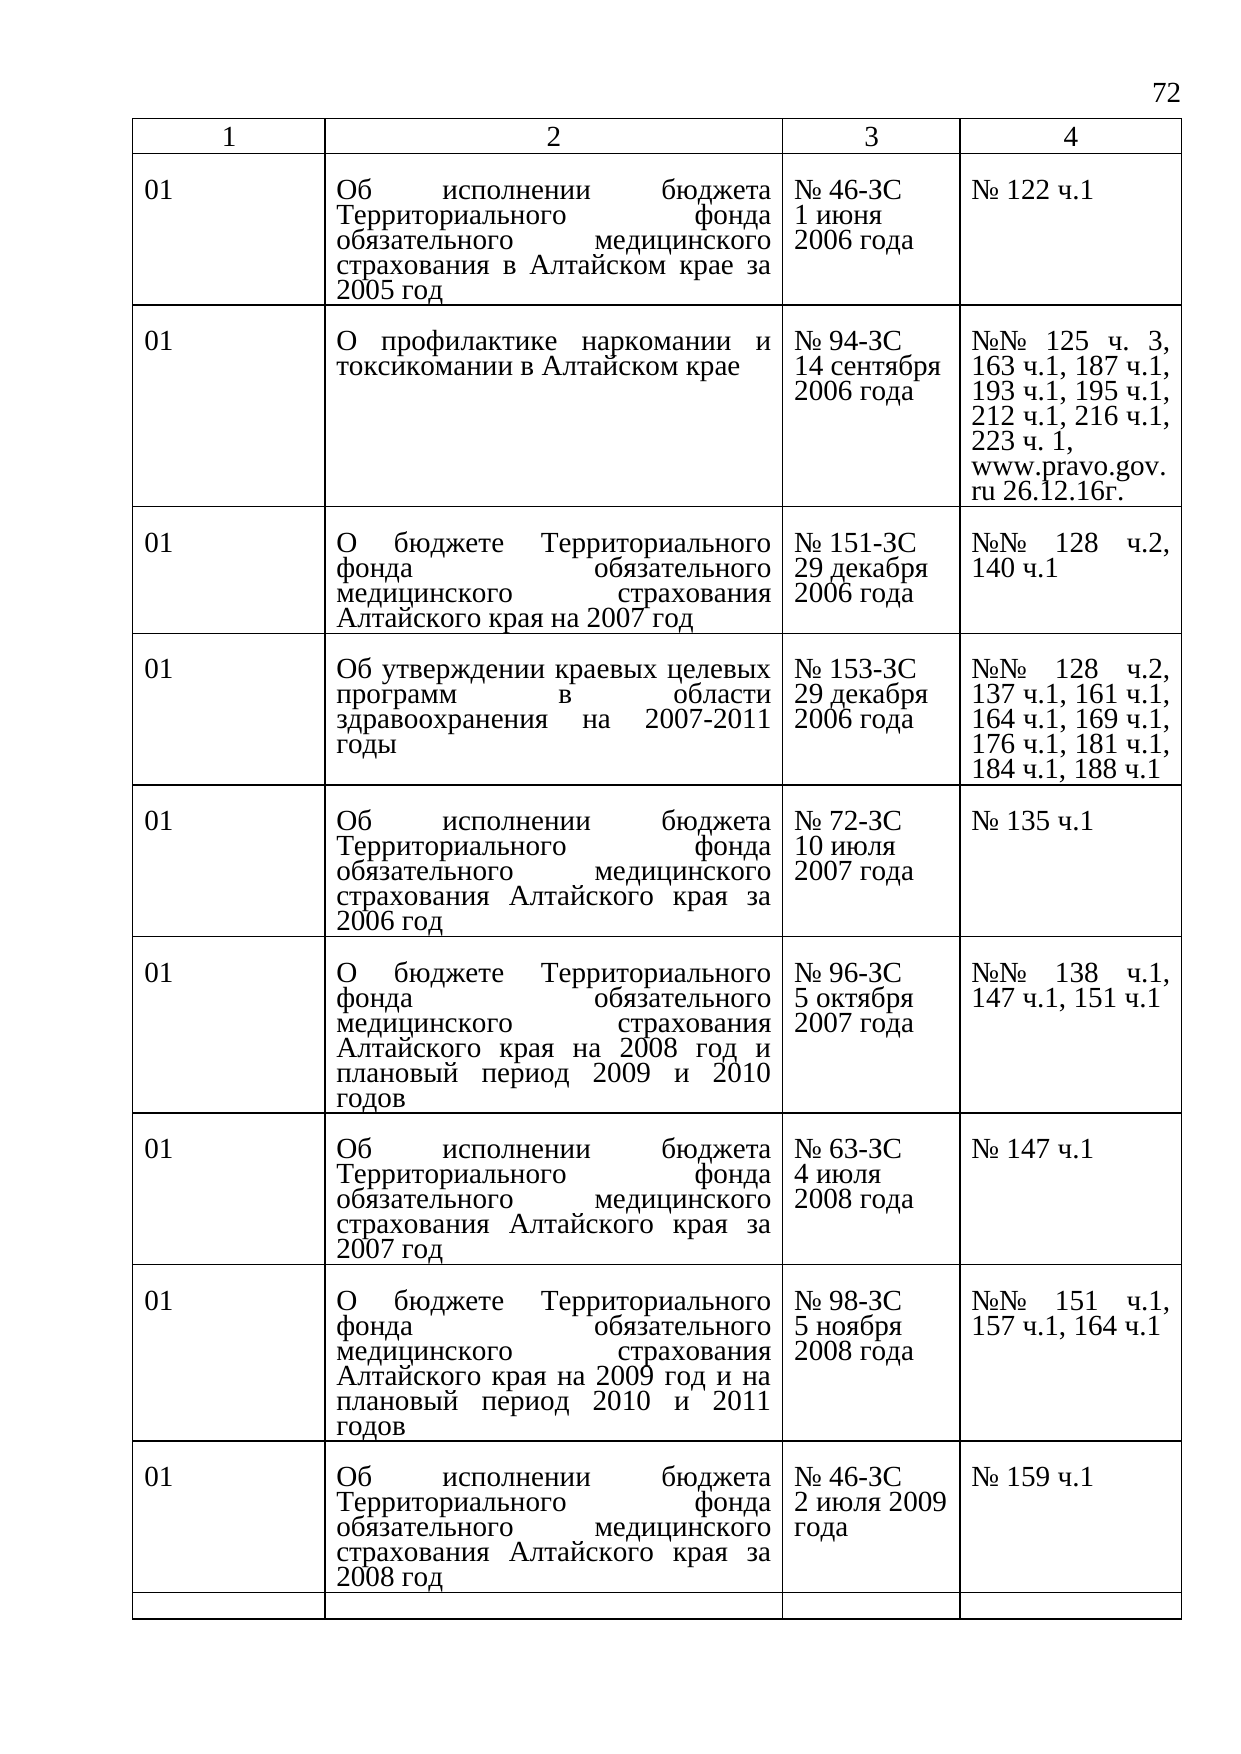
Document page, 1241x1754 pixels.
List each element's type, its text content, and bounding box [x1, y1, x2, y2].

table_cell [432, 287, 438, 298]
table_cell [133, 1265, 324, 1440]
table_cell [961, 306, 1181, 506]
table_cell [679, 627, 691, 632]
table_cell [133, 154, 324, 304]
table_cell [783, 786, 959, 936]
table_header 4 [961, 119, 1181, 153]
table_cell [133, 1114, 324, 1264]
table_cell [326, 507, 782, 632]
table_header 1 [133, 119, 324, 153]
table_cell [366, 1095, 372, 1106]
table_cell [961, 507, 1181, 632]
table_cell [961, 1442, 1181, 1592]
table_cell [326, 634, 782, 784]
table_header 2 [326, 119, 782, 153]
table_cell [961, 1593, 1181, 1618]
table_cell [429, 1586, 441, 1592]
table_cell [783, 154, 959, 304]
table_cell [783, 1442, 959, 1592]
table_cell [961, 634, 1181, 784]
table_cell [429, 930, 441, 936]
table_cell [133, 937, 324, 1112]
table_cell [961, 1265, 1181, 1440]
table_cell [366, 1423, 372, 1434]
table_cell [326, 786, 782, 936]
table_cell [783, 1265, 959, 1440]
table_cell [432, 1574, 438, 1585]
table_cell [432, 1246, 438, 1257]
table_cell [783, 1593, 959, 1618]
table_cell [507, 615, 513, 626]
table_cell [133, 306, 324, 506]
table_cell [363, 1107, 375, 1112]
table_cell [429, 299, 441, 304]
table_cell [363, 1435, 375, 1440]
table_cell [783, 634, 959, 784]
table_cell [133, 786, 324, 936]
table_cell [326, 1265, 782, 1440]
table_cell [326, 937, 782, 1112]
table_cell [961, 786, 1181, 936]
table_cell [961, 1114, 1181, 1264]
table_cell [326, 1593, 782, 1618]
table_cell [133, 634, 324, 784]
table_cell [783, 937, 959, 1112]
table_header 3 [783, 119, 959, 153]
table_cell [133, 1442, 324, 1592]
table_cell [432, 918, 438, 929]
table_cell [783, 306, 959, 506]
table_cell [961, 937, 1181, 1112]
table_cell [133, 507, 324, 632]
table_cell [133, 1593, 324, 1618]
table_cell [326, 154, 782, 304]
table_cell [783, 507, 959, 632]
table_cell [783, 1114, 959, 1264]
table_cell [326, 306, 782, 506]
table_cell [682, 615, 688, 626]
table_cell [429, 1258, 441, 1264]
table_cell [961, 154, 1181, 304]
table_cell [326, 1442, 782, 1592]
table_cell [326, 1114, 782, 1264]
